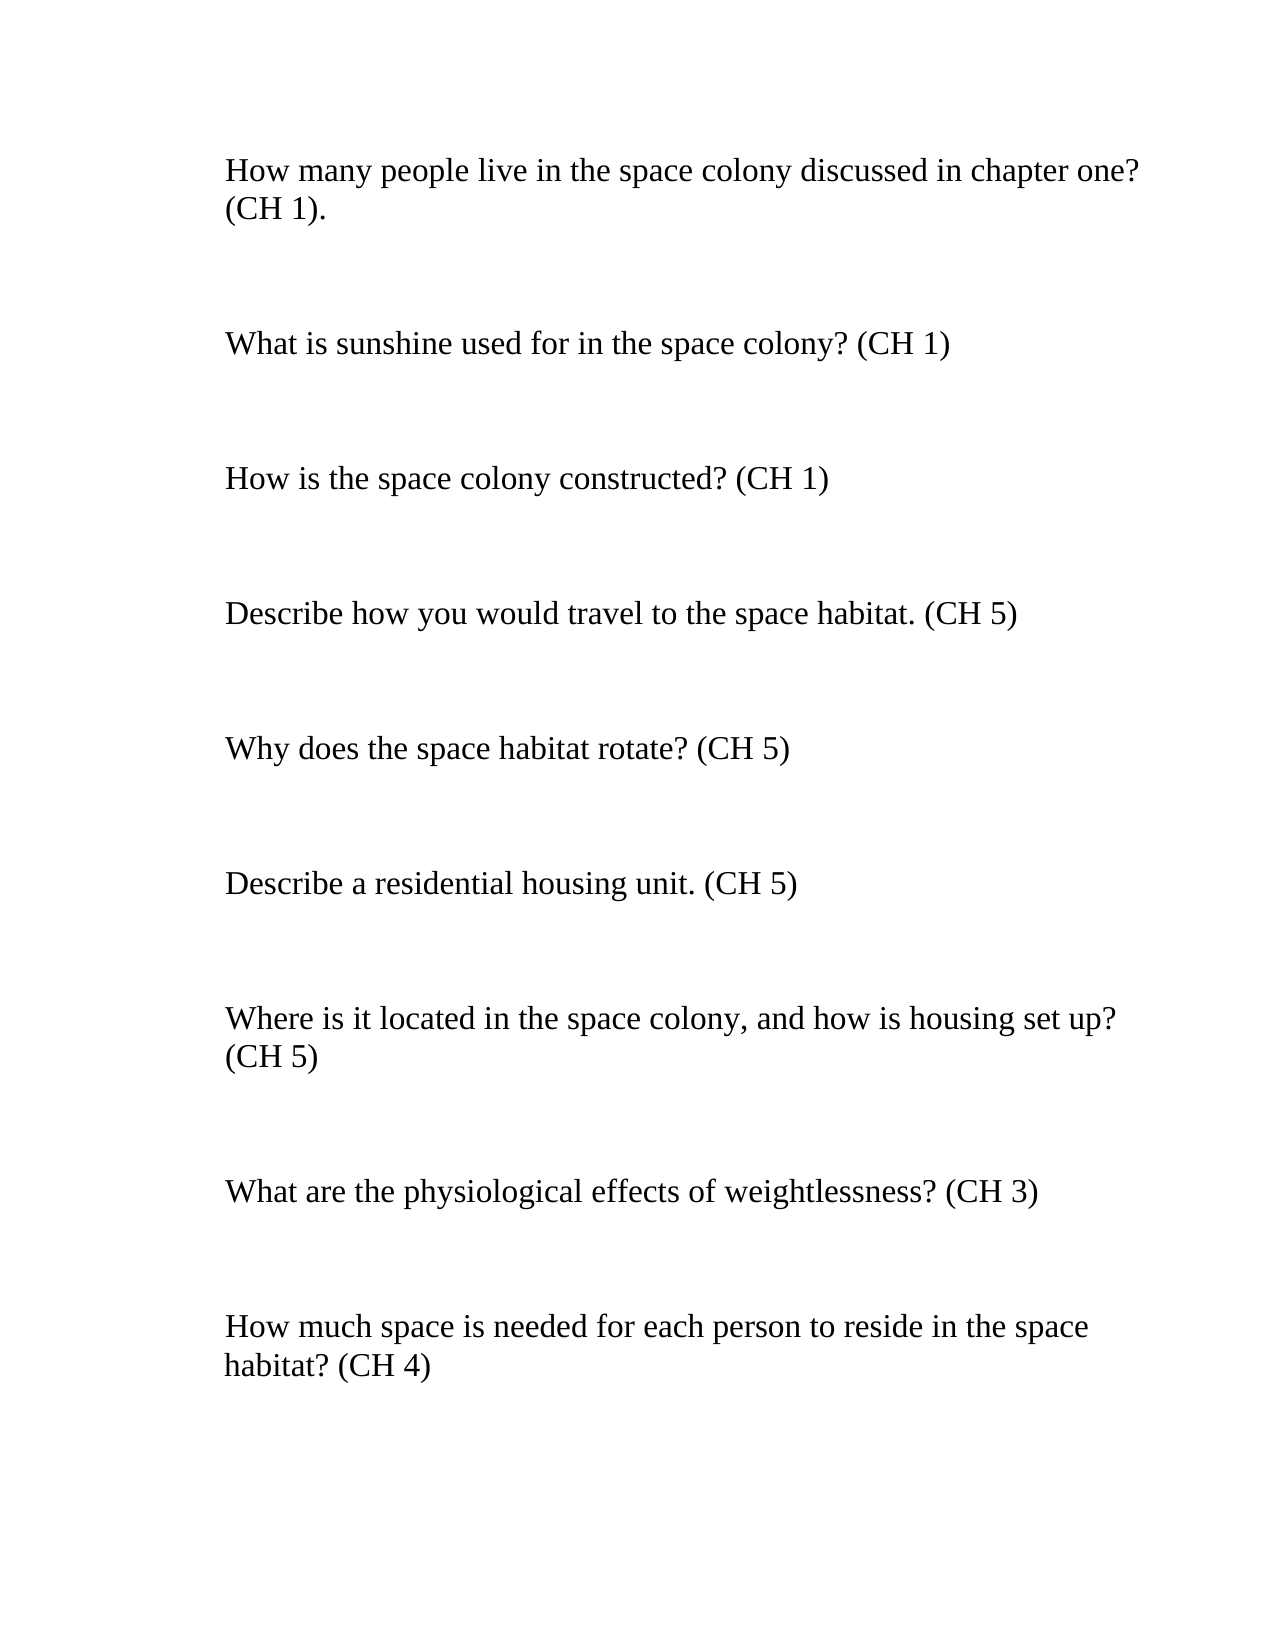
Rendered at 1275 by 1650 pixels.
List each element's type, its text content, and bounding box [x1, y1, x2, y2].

subtitle Describe a residential housing unit. (CH 5) [225, 863, 1162, 902]
subtitle How much space is needed for each person to reside in the space habitat? (CH 4) [224, 1307, 1162, 1383]
subtitle What is sunshine used for in the space colony? (CH 1) [225, 323, 1162, 362]
subtitle What are the physiological effects of weightlessness? (CH 3) [225, 1172, 1162, 1210]
subtitle Why does the space habitat rotate? (CH 5) [225, 728, 1162, 767]
subtitle Where is it located in the space colony, and how is housing set up? (CH 5) [225, 998, 1162, 1075]
subtitle How is the space colony constructed? (CH 1) [225, 458, 1162, 497]
subtitle Describe how you would travel to the space habitat. (CH 5) [225, 593, 1162, 632]
subtitle How many people live in the space colony discussed in chapter one? (CH 1). [225, 150, 1162, 227]
